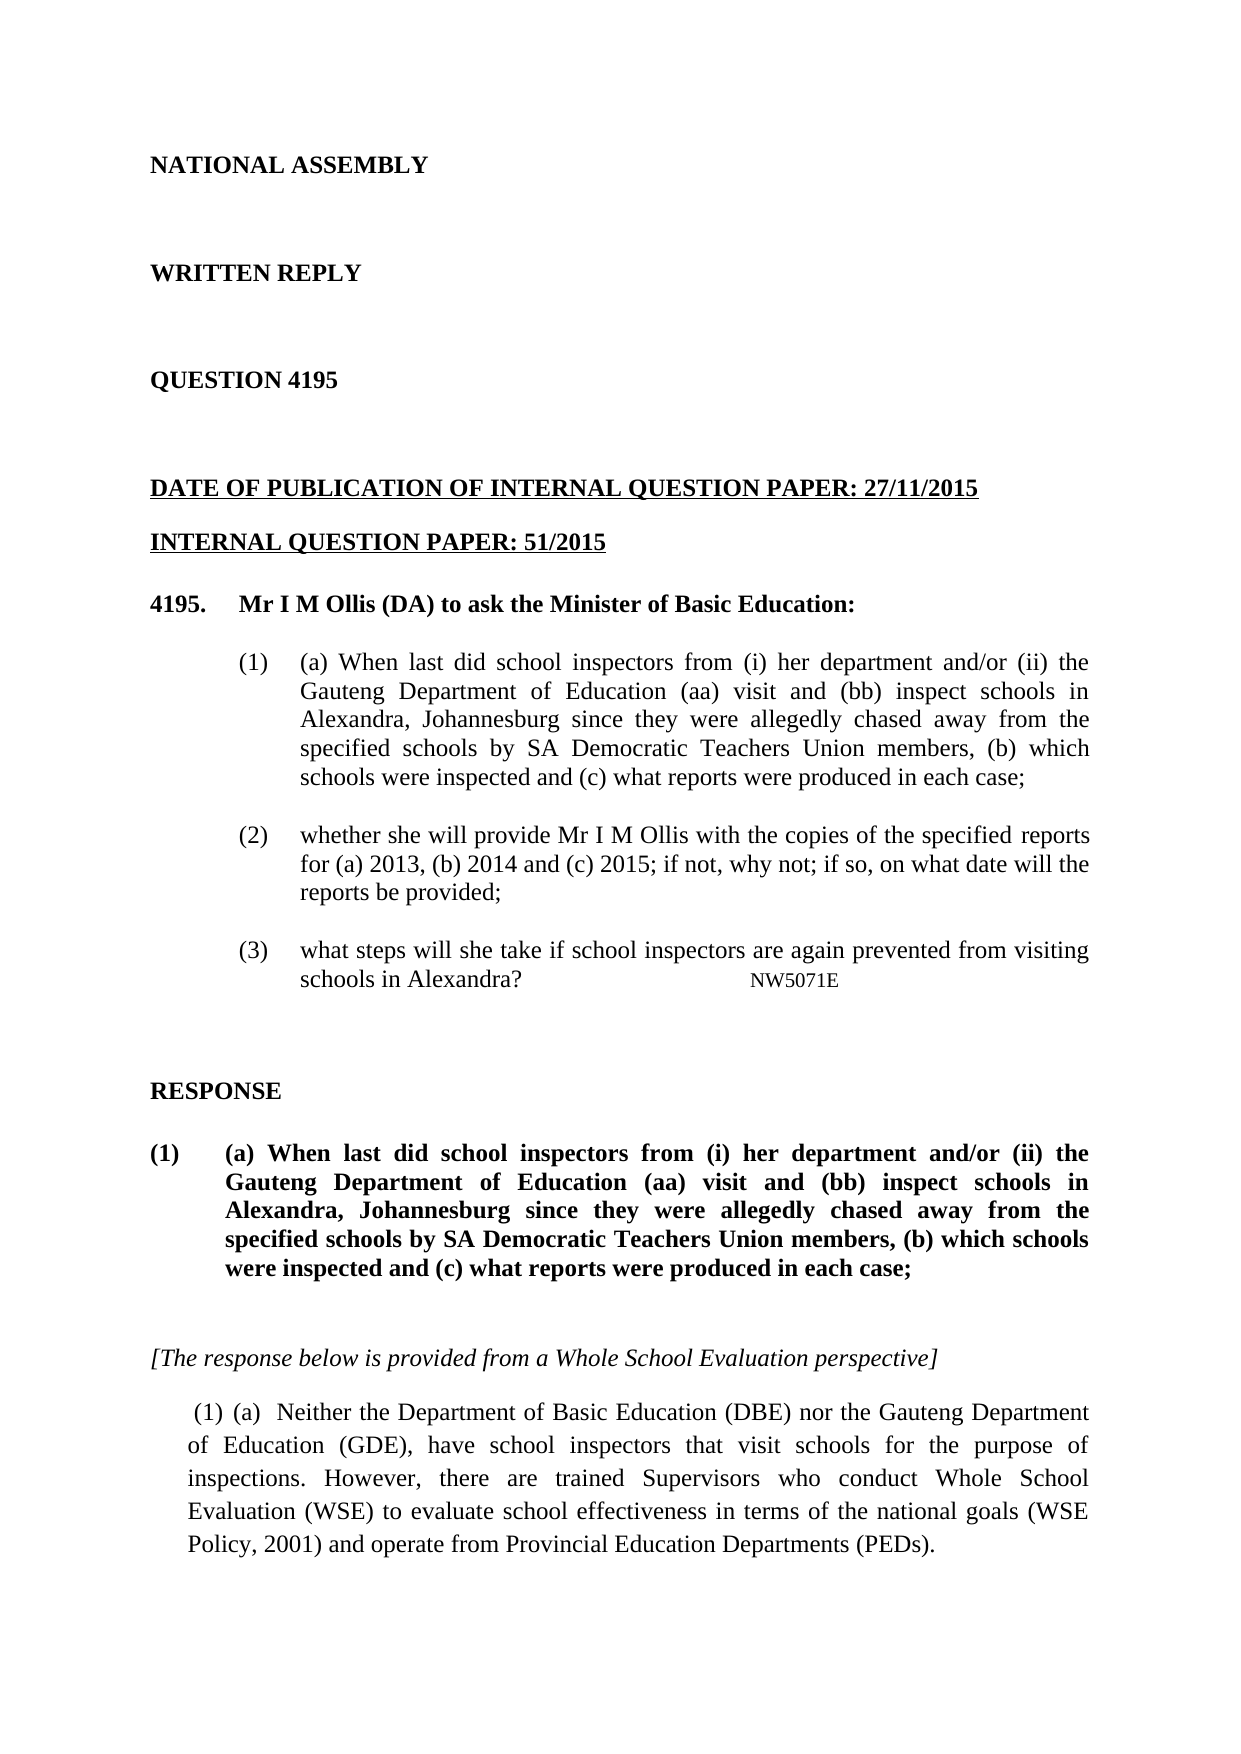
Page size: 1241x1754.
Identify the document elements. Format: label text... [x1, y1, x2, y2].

text NATIONAL ASSEMBLY [150, 150, 1090, 179]
text (1) (a) When last did school inspectors from (i) her department and/or (ii) the Gauteng Department of Education (aa) visit and (bb) inspect schools in Alexandra, Johannesburg since they were allegedly chased away from the specified schools by SA Democratic Teachers Union members, (b) which schools were inspected and (c) what reports were produced in each case; [150, 1138, 1090, 1282]
text WRITTEN REPLY [150, 258, 1090, 286]
list (a) Neither the Department of Basic Education (DBE) nor the Gauteng Department of Education (GDE), have school inspectors that visit schools for the purpose of inspections. However, there are trained Supervisors who conduct Whole School Evaluation (WSE) to evaluate school effectiveness in terms of the national goals (WSE Policy, 2001) and operate from Provincial Education Departments (PEDs). [187, 1397, 1090, 1557]
text 4195. Mr I M Ollis (DA) to ask the Minister of Basic Education: [150, 589, 1090, 618]
text QUESTION 4195 [150, 365, 1090, 394]
text [The response below is provided from a Whole School Evaluation perspective] [150, 1343, 1090, 1372]
text (2) whether she will provide Mr I M Ollis with the copies of the specified reports for (a) 2013, (b) 2014 and (c) 2015; if not, why not; if so, on what date will the reports be provided; [239, 820, 1090, 906]
text INTERNAL QUESTION PAPER: 51/2015 [150, 527, 1090, 556]
text (1) (a) When last did school inspectors from (i) her department and/or (ii) the Gauteng Department of Education (aa) visit and (bb) inspect schools in Alexandra, Johannesburg since they were allegedly chased away from the specified schools by SA Democratic Teachers Union members, (b) which schools were inspected and (c) what reports were produced in each case; [239, 647, 1090, 791]
text DATE OF PUBLICATION OF INTERNAL QUESTION PAPER: 27/11/2015 [150, 473, 1090, 502]
text RESPONSE [150, 1076, 1090, 1105]
text (3) what steps will she take if school inspectors are again prevented from visiting schools in Alexandra? NW5071E [239, 935, 1090, 993]
